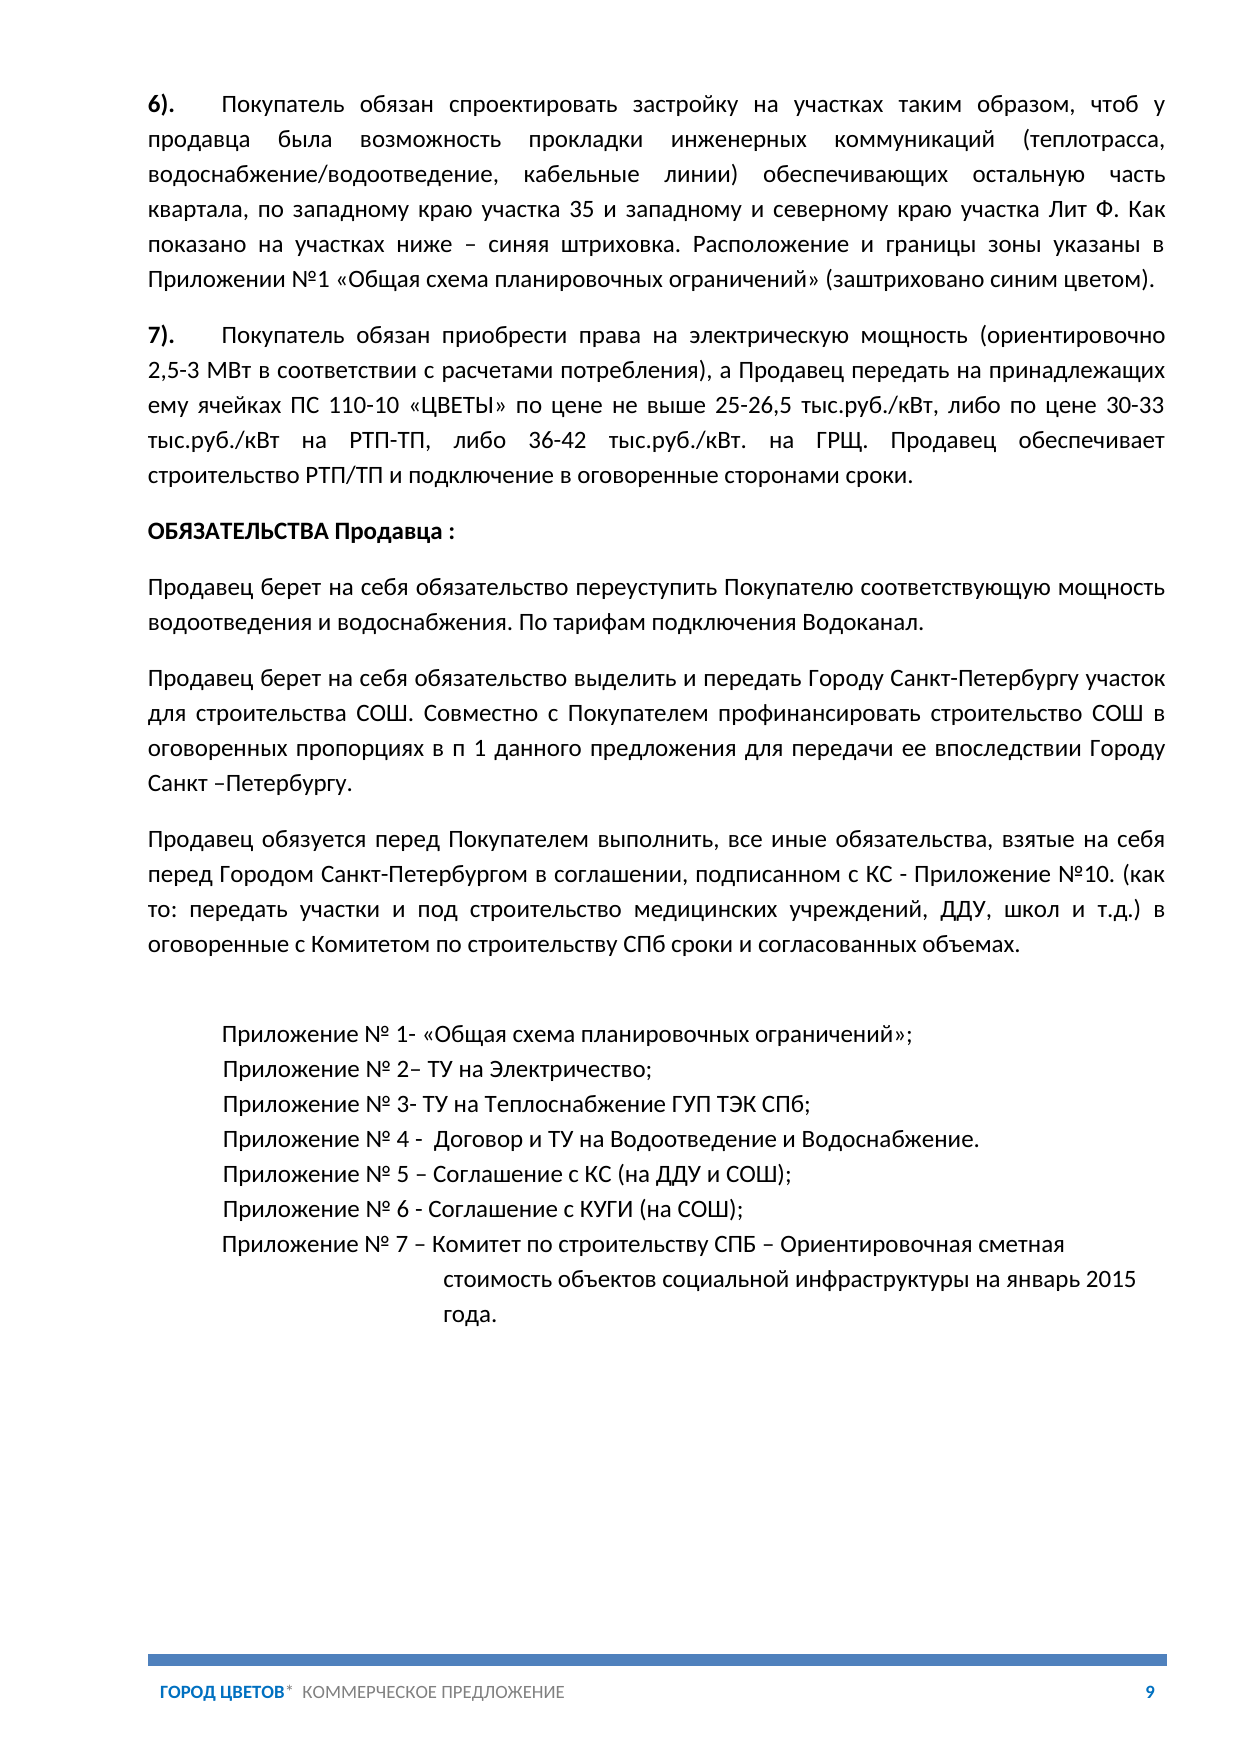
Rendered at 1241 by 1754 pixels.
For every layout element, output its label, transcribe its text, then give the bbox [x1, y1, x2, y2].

list Приложение № 2– ТУ на Электричество; [223, 1054, 1167, 1084]
list Приложение № 6 - Соглашение с КУГИ (на СОШ); [223, 1194, 1167, 1224]
text 7). Покупатель обязан приобрести права на электрическую мощность (ориентировочно 2,5-3 МВт в соответствии с расчетами потребления), а Продавец передать на принадлежащих ему ячейках ПС 110-10 «ЦВЕТЫ» по цене не выше 25-26,5 тыс.руб./кВт, либо по цене 30-33 тыс.руб./кВт на РТП-ТП, либо 36-42 тыс.руб./кВт. на ГРЩ. Продавец обеспечивает строительство РТП/ТП и подключение в оговоренные сторонами сроки. [148, 319, 1167, 490]
list Приложение № 1- «Общая схема планировочных ограничений»; [222, 1019, 1167, 1049]
text Продавец обязуется перед Покупателем выполнить, все иные обязательства, взятые на себя перед Городом Санкт-Петербургом в соглашении, подписанном с КС - Приложение №10. (как то: передать участки и под строительство медицинских учреждений, ДДУ, школ и т.д.) в оговоренные с Комитетом по строительству СПб сроки и согласованных объемах. [148, 823, 1167, 958]
text Продавец берет на себя обязательство выделить и передать Городу Санкт-Петербургу участок для строительства СОШ. Совместно с Покупателем профинансировать строительство СОШ в оговоренных пропорциях в п 1 данного предложения для передачи ее впоследствии Городу Санкт –Петербургу. [148, 662, 1167, 797]
text 6). Покупатель обязан спроектировать застройку на участках таким образом, чтоб у продавца была возможность прокладки инженерных коммуникаций (теплотрасса, водоснабжение/водоотведение, кабельные линии) обеспечивающих остальную часть квартала, по западному краю участка 35 и западному и северному краю участка Лит Ф. Как показано на участках ниже – синяя штриховка. Расположение и границы зоны указаны в Приложении №1 «Общая схема планировочных ограничений» (заштриховано синим цветом). [148, 89, 1167, 294]
text ОБЯЗАТЕЛЬСТВА Продавца : [148, 515, 1167, 546]
list Приложение № 3- ТУ на Теплоснабжение ГУП ТЭК СПб; [223, 1089, 1167, 1119]
text Продавец берет на себя обязательство переуступить Покупателю соответствующую мощность водоотведения и водоснабжения. По тарифам подключения Водоканал. [148, 571, 1167, 637]
list Приложение № 7 – Комитет по строительству СПБ – Ориентировочная сметная стоимость объектов социальной инфраструктуры на январь 2015 года. [222, 1229, 1167, 1329]
list Приложение № 4 - Договор и ТУ на Водоотведение и Водоснабжение. [223, 1124, 1167, 1154]
list Приложение № 5 – Соглашение с КС (на ДДУ и СОШ); [223, 1159, 1167, 1189]
